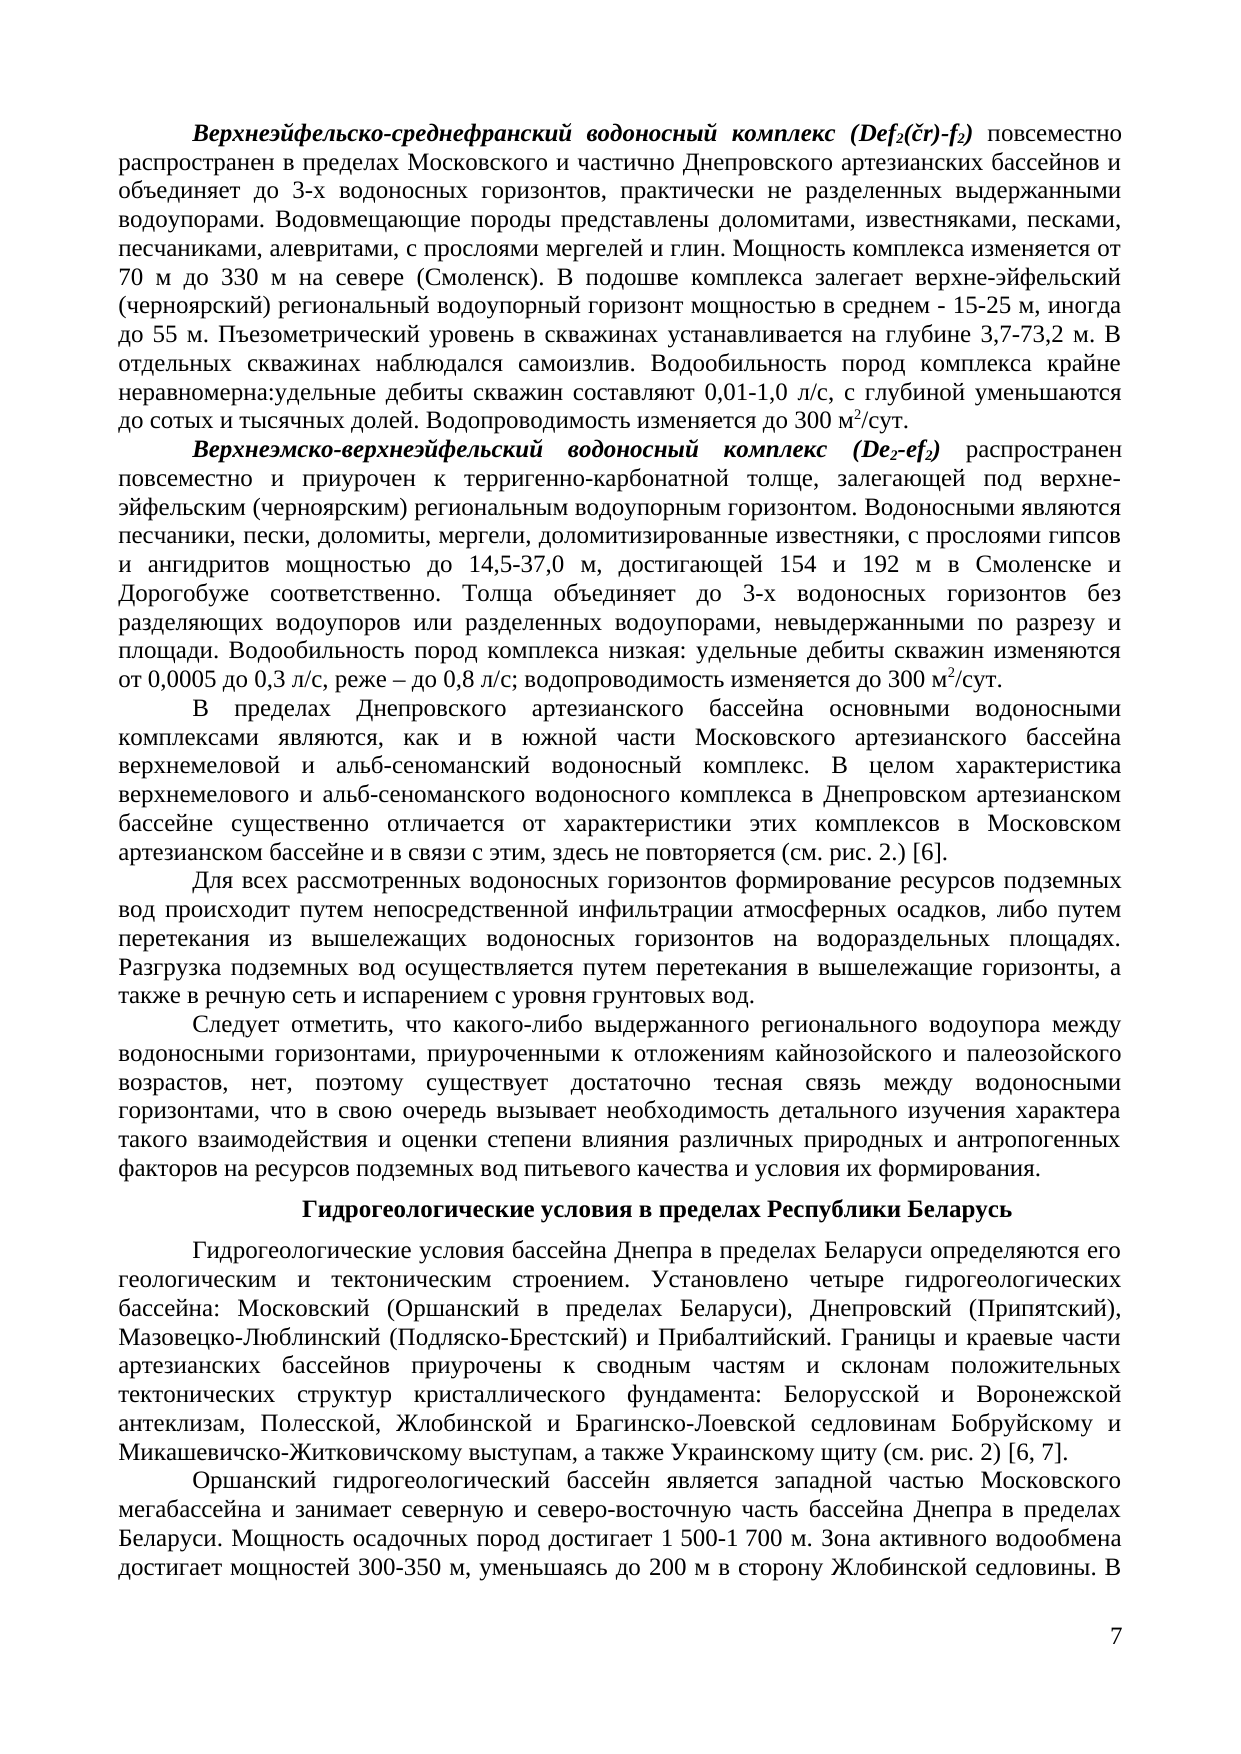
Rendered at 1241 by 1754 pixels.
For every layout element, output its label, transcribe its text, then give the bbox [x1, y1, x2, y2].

text Следует отметить, что какого-либо выдержанного регионального водоупора между водоносными горизонтами, приуроченными к отложениям кайнозойского и палеозойского возрастов, нет, поэтому существует достаточно тесная связь между водоносными горизонтами, что в свою очередь вызывает необходимость детального изучения характера такого взаимодействия и оценки степени влияния различных природных и антропогенных факторов на ресурсов подземных вод питьевого качества и условия их формирования. [118, 1009, 1122, 1182]
text В пределах Днепровского артезианского бассейна основными водоносными комплексами являются, как и в южной части Московского артезианского бассейна верхнемеловой и альб-сеноманский водоносный комплекс. В целом характеристика верхнемелового и альб-сеноманского водоносного комплекса в Днепровском артезианском бассейне существенно отличается от характеристики этих комплексов в Московском артезианском бассейне и в связи с этим, здесь не повторяется (см. рис. 2.) [6]. [118, 693, 1122, 866]
text Для всех рассмотренных водоносных горизонтов формирование ресурсов подземных вод происходит путем непосредственной инфильтрации атмосферных осадков, либо путем перетекания из вышележащих водоносных горизонтов на водораздельных площадях. Разгрузка подземных вод осуществляется путем перетекания в вышележащие горизонты, а также в речную сеть и испарением с уровня грунтовых вод. [118, 866, 1122, 1009]
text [118, 1466, 1122, 1581]
text Верхнеэмско-верхнеэйфельский водоносный комплекс (De2-ef2) распространен повсеместно и приурочен к терригенно-карбонатной толще, залегающей под верхне-эйфельским (черноярским) региональным водоупорным горизонтом. Водоносными являются песчаники, пески, доломиты, мергели, доломитизированные известняки, с прослоями гипсов и ангидритов мощностью до 14,5-37,0 м, достигающей 154 и 192 м в Смоленске и Дорогобуже соответственно. Толща объединяет до 3-х водоносных горизонтов без разделяющих водоупоров или разделенных водоупорами, невыдержанными по разрезу и площади. Водообильность пород комплекса низкая: удельные дебиты скважин изменяются от 0,0005 до 0,3 л/с, реже – до 0,8 л/с; водопроводимость изменяется до 300 м2/сут. [118, 434, 1122, 693]
text Верхнеэйфельско-среднефранский водоносный комплекс (Def2(čr)-f2) повсеместно распространен в пределах Московского и частично Днепровского артезианских бассейнов и объединяет до 3-х водоносных горизонтов, практически не разделенных выдержанными водоупорами. Водовмещающие породы представлены доломитами, известняками, песками, песчаниками, алевритами, с прослоями мергелей и глин. Мощность комплекса изменяется от 70 м до 330 м на севере (Смоленск). В подошве комплекса залегает верхне-эйфельский (черноярский) региональный водоупорный горизонт мощностью в среднем - 15-25 м, иногда до 55 м. Пъезометрический уровень в скважинах устанавливается на глубине 3,7-73,2 м. В отдельных скважинах наблюдался самоизлив. Водообильность пород комплекса крайне неравномерна:удельные дебиты скважин составляют 0,01-1,0 л/с, с глубиной уменьшаются до сотых и тысячных долей. Водопроводимость изменяется до 300 м2/сут. [118, 118, 1122, 434]
text Гидрогеологические условия бассейна Днепра в пределах Беларуси определяются его геологическим и тектоническим строением. Установлено четыре гидрогеологических бассейна: Московский (Оршанский в пределах Беларуси), Днепровский (Припятский), Мазовецко-Люблинский (Подляско-Брестский) и Прибалтийский. Границы и краевые части артезианских бассейнов приурочены к сводным частям и склонам положительных тектонических структур кристаллического фундамента: Белорусской и Воронежской антеклизам, Полесской, Жлобинской и Брагинско-Лоевской седловинам Бобруйскому и Микашевичско-Житковичскому выступам, а также Украинскому щиту (см. рис. 2) [6, 7]. [118, 1236, 1122, 1466]
text Гидрогеологические условия в пределах Республики Беларусь [118, 1194, 1122, 1223]
